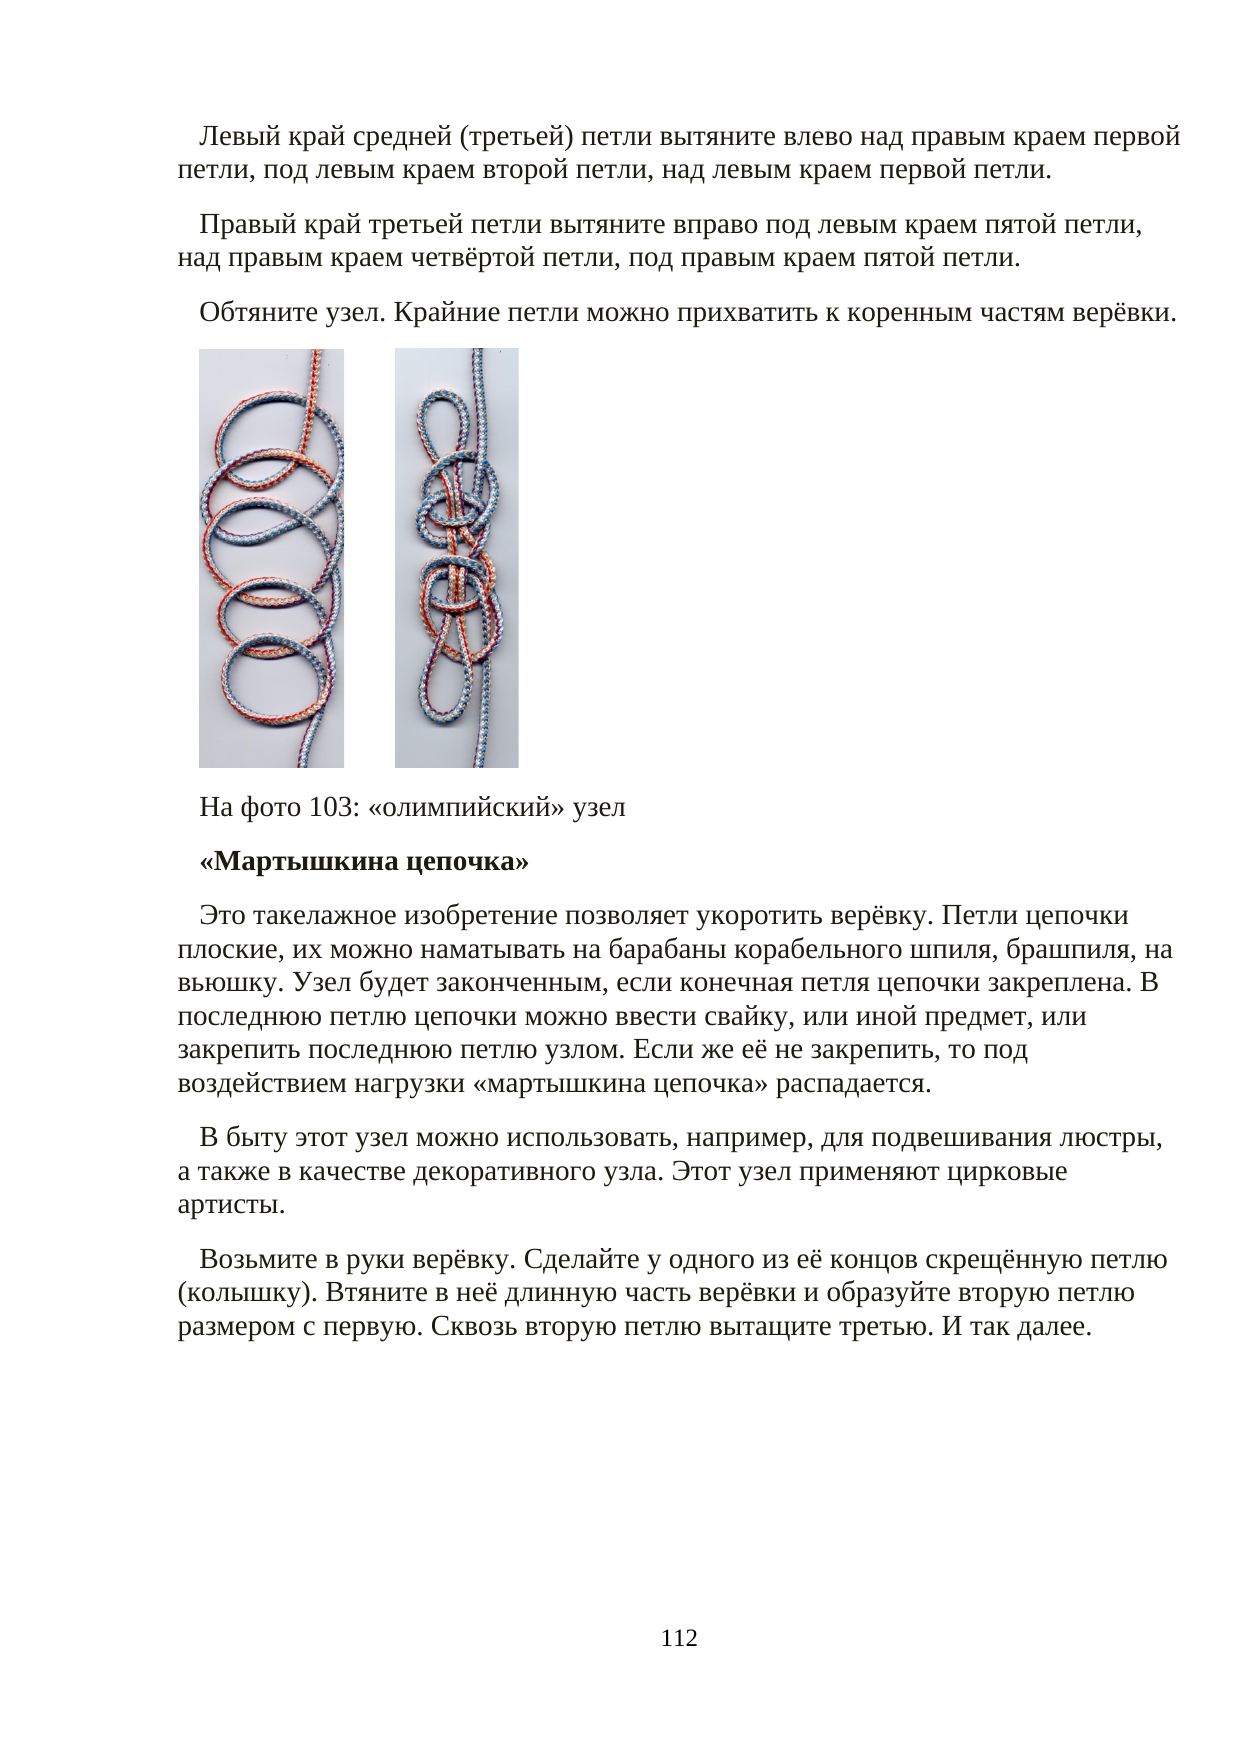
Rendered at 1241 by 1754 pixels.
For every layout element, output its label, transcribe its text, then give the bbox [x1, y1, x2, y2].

text «Мартышкина цепочка» [177, 843, 1181, 877]
picture [199, 349, 345, 768]
picture [395, 348, 519, 768]
text Обтяните узел. Крайние петли можно прихватить к коренным частям верёвки. [177, 294, 1181, 327]
text Возьмите в руки верёвку. Сделайте у одного из её концов скрещённую петлю (колышку). Втяните в неё длинную часть верёвки и образуйте вторую петлю размером с первую. Сквозь вторую петлю вытащите третью. И так далее. [177, 1241, 1181, 1342]
text В быту этот узел можно использовать, например, для подвешивания люстры, а также в качестве декоративного узла. Этот узел применяют цирковые артисты. [177, 1119, 1181, 1220]
text На фото 103: «олимпийский» узел [177, 789, 1181, 822]
text Это такелажное изобретение позволяет укоротить верёвку. Петли цепочки плоские, их можно наматывать на барабаны корабельного шпиля, брашпиля, на вьюшку. Узел будет законченным, если конечная петля цепочки закреплена. В последнюю петлю цепочки можно ввести свайку, или иной предмет, или закрепить последнюю петлю узлом. Если же её не закрепить, то под воздействием нагрузки «мартышкина цепочка» распадается. [177, 897, 1181, 1099]
text Правый край третьей петли вытяните вправо под левым краем пятой петли, над правым краем четвёртой петли, под правым краем пятой петли. [177, 206, 1181, 273]
text Левый край средней (третьей) петли вытяните влево над правым краем первой петли, под левым краем второй петли, над левым краем первой петли. [177, 118, 1181, 185]
